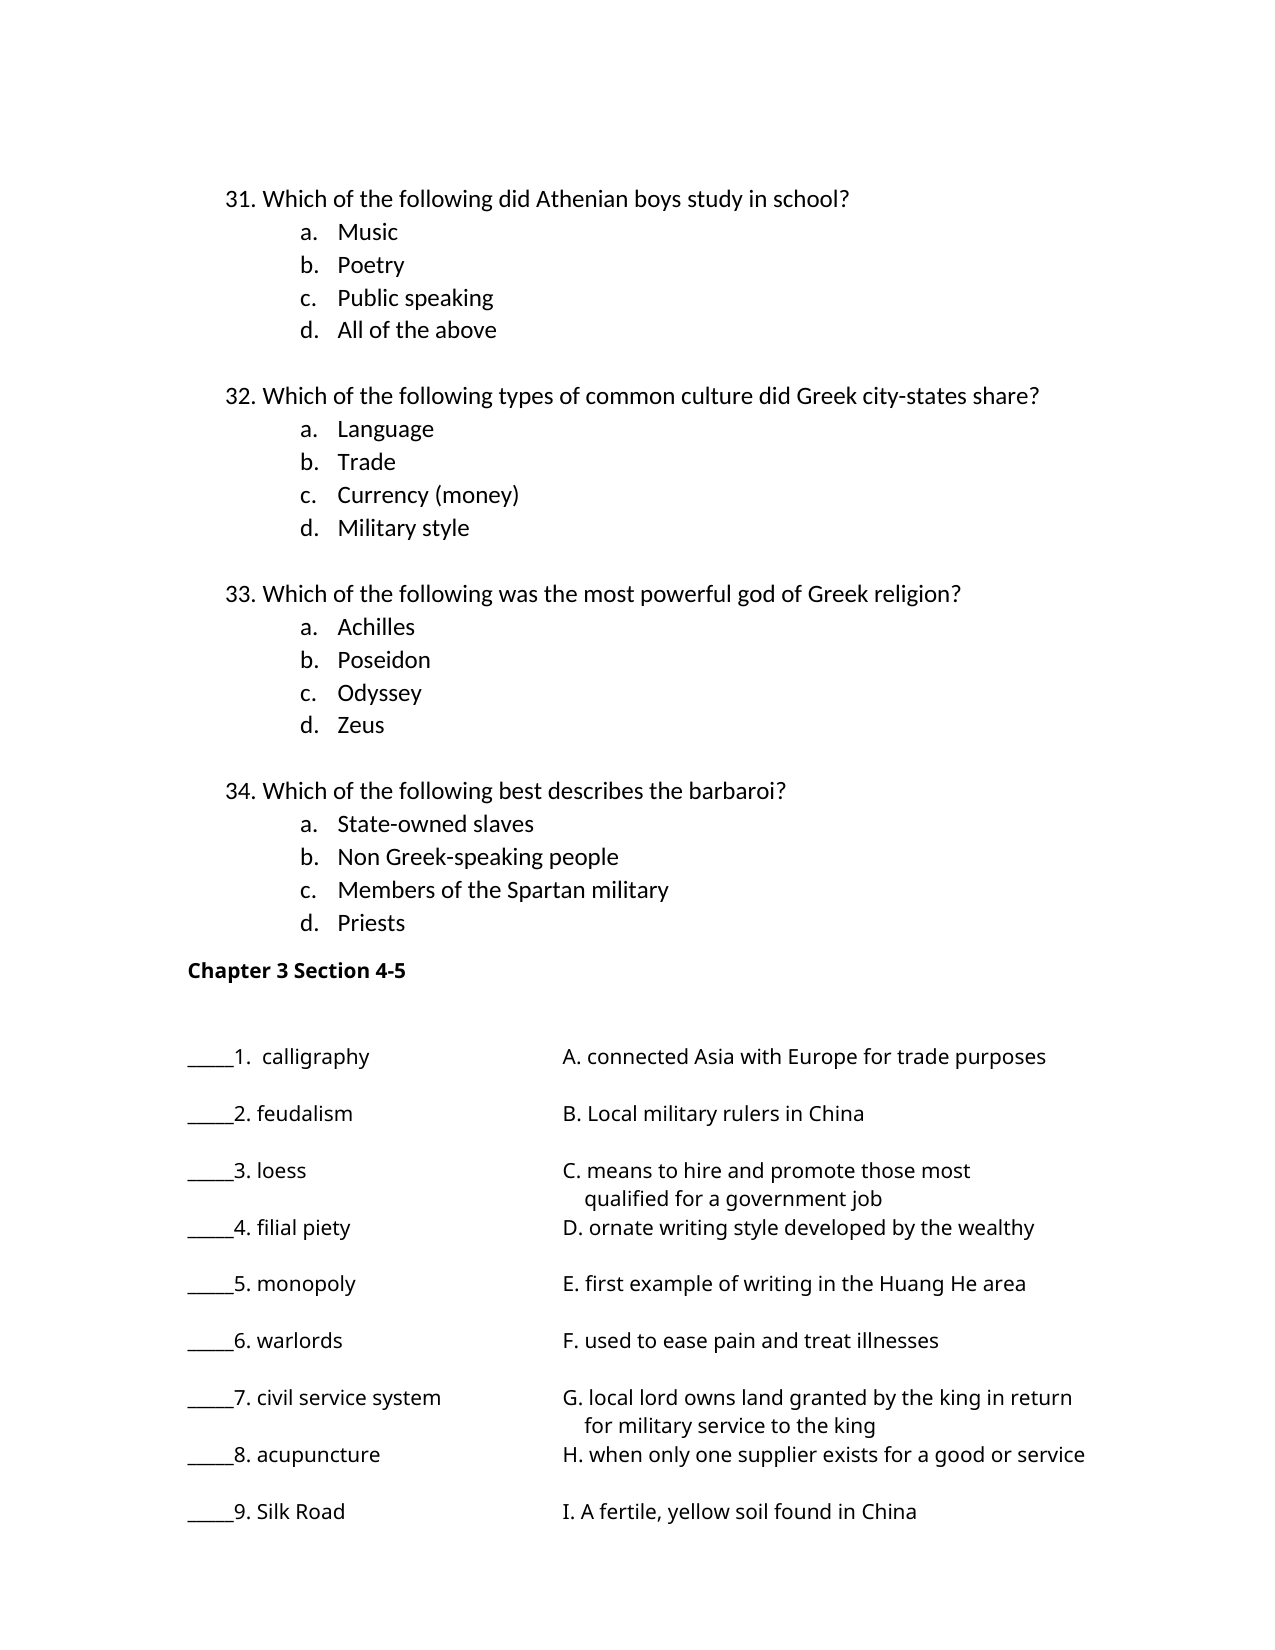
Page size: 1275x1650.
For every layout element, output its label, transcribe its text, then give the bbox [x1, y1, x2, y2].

text _____1. calligraphy A. connected Asia with for trade purposes [187, 1042, 1087, 1070]
text for military service to the king [187, 1412, 1087, 1440]
text _____7. civil service system G. local lord owns land granted by the king in return [187, 1383, 1087, 1412]
list Non Greek-speaking people [300, 841, 1087, 872]
list Currency (money) [300, 479, 1087, 510]
list Members of the Spartan military [300, 874, 1087, 905]
list Odyssey [300, 677, 1087, 707]
list Zeus [300, 709, 1087, 740]
text qualified for a government job [187, 1184, 1087, 1213]
list Priests [300, 907, 1087, 938]
text _____9. Silk Road A fertile, yellow soil found in [187, 1497, 1087, 1525]
list State-owned slaves [300, 808, 1087, 839]
list Music [300, 216, 1087, 246]
list Poseidon [300, 644, 1087, 674]
text _____5. monopoly E. first example of writing in the Huang He area [187, 1269, 1087, 1298]
list Language [300, 413, 1087, 444]
list Which of the following types of common culture did Greek city-states share? [225, 380, 1087, 411]
list Public speaking [300, 282, 1087, 312]
list Trade [300, 446, 1087, 477]
text _____8. acupuncture H. when only one supplier exists for a good or service [187, 1440, 1087, 1468]
list Achilles [300, 611, 1087, 641]
list Poetry [300, 249, 1087, 279]
text _____2. feudalism B. Local military rulers in China [187, 1099, 1087, 1127]
list Which of the following was the most powerful god of Greek religion? [225, 578, 1087, 608]
text _____3. loess C. means to hire and promote those most [187, 1156, 1087, 1184]
text _____4. filial piety D. ornate writing style developed by the wealthy [187, 1213, 1087, 1241]
list All of the above [300, 314, 1087, 345]
list Military style [300, 512, 1087, 543]
list Which of the following best describes the barbaroi? [225, 775, 1087, 806]
text Chapter 3 Section 4-5 [187, 957, 1087, 985]
list Which of the following did Athenian boys study in school? [225, 183, 1087, 213]
text _____6. warlords F. used to ease pain and treat illnesses [187, 1326, 1087, 1355]
